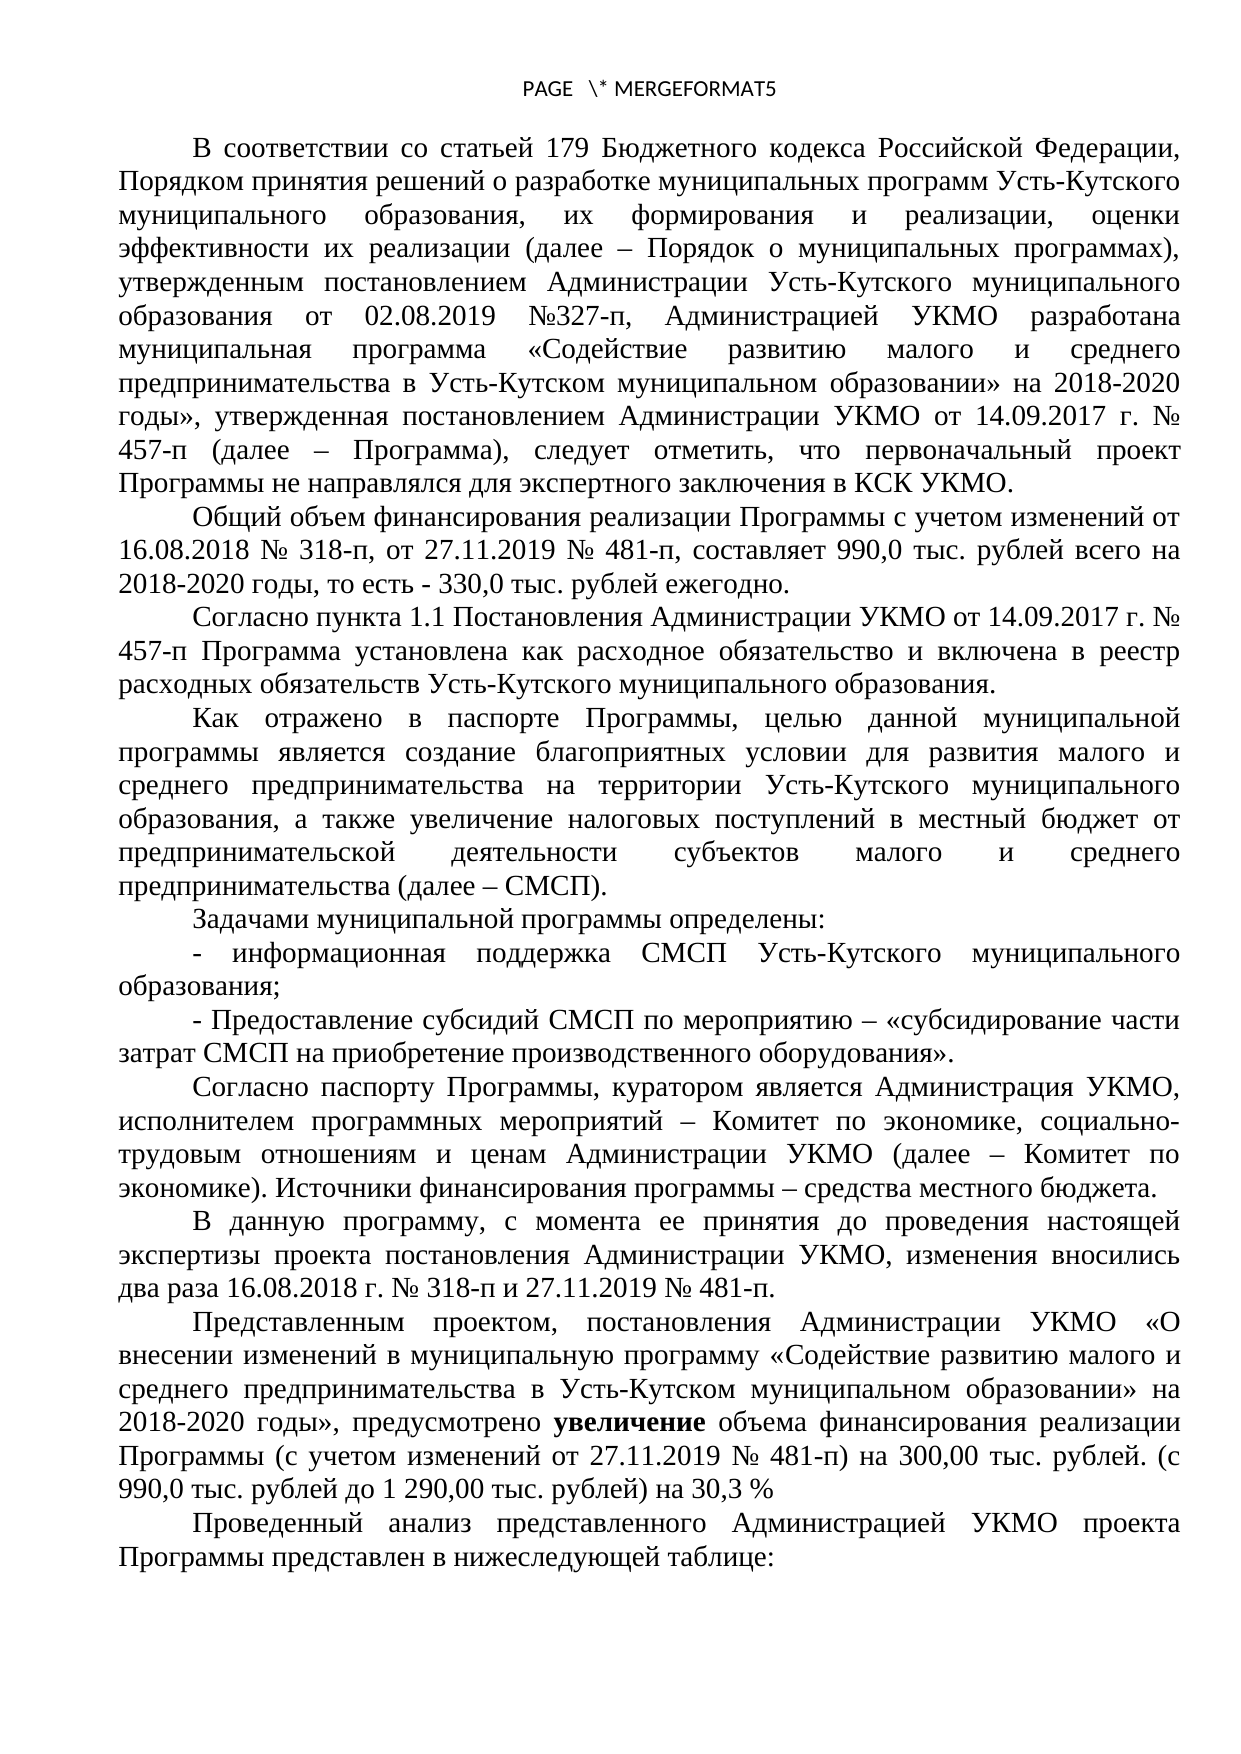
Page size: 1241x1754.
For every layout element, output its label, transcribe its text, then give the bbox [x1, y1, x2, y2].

text Согласно паспорту Программы, куратором является Администрация УКМО, исполнителем программных мероприятий – Комитет по экономике, социально-трудовым отношениям и ценам Администрации УКМО (далее – Комитет по экономике). Источники финансирования программы – средства местного бюджета. [118, 1069, 1181, 1203]
text В соответствии со статьей 179 Бюджетного кодекса Российской Федерации, Порядком принятия решений о разработке муниципальных программ Усть-Кутского муниципального образования, их формирования и реализации, оценки эффективности их реализации (далее – Порядок о муниципальных программах), утвержденным постановлением Администрации Усть-Кутского муниципального образования от 02.08.2019 №327-п, Администрацией УКМО разработана муниципальная программа «Содействие развитию малого и среднего предпринимательства в Усть-Кутском муниципальном образовании» на 2018-2020 годы», утвержденная постановлением Администрации УКМО от 14.09.2017 г. № 457-п (далее – Программа), следует отметить, что первоначальный проект Программы не направлялся для экспертного заключения в КСК УКМО. [118, 130, 1181, 499]
text - информационная поддержка СМСП Усть-Кутского муниципального образования; [118, 935, 1181, 1002]
text Как отражено в паспорте Программы, целью данной муниципальной программы является создание благоприятных условии для развития малого и среднего предпринимательства на территории Усть-Кутского муниципального образования, а также увеличение налоговых поступлений в местный бюджет от предпринимательской деятельности субъектов малого и среднего предпринимательства (далее – СМСП). [118, 700, 1181, 901]
text Задачами муниципальной программы определены: [118, 901, 1181, 935]
text - Предоставление субсидий СМСП по мероприятию – «субсидирование части затрат СМСП на приобретение производственного оборудования». [118, 1002, 1181, 1069]
text Представленным проектом, постановления Администрации УКМО «О внесении изменений в муниципальную программу «Содействие развитию малого и среднего предпринимательства в Усть-Кутском муниципальном образовании» на 2018-2020 годы», предусмотрено увеличение объема финансирования реализации Программы (с учетом изменений от 27.11.2019 № 481-п) на 300,00 тыс. рублей. (с 990,0 тыс. рублей до 1 290,00 тыс. рублей) на 30,3 % [118, 1304, 1181, 1505]
text Общий объем финансирования реализации Программы с учетом изменений от 16.08.2018 № 318-п, от 27.11.2019 № 481-п, составляет 990,0 тыс. рублей всего на 2018-2020 годы, то есть - 330,0 тыс. рублей ежегодно. [118, 499, 1181, 599]
text Согласно пункта 1.1 Постановления Администрации УКМО от 14.09.2017 г. № 457-п Программа установлена как расходное обязательство и включена в реестр расходных обязательств Усть-Кутского муниципального образования. [118, 599, 1181, 700]
text В данную программу, с момента ее принятия до проведения настоящей экспертизы проекта постановления Администрации УКМО, изменения вносились два раза 16.08.2018 г. № 318-п и 27.11.2019 № 481-п. [118, 1203, 1181, 1304]
text Проведенный анализ представленного Администрацией УКМО проекта Программы представлен в нижеследующей таблице: [118, 1505, 1181, 1572]
